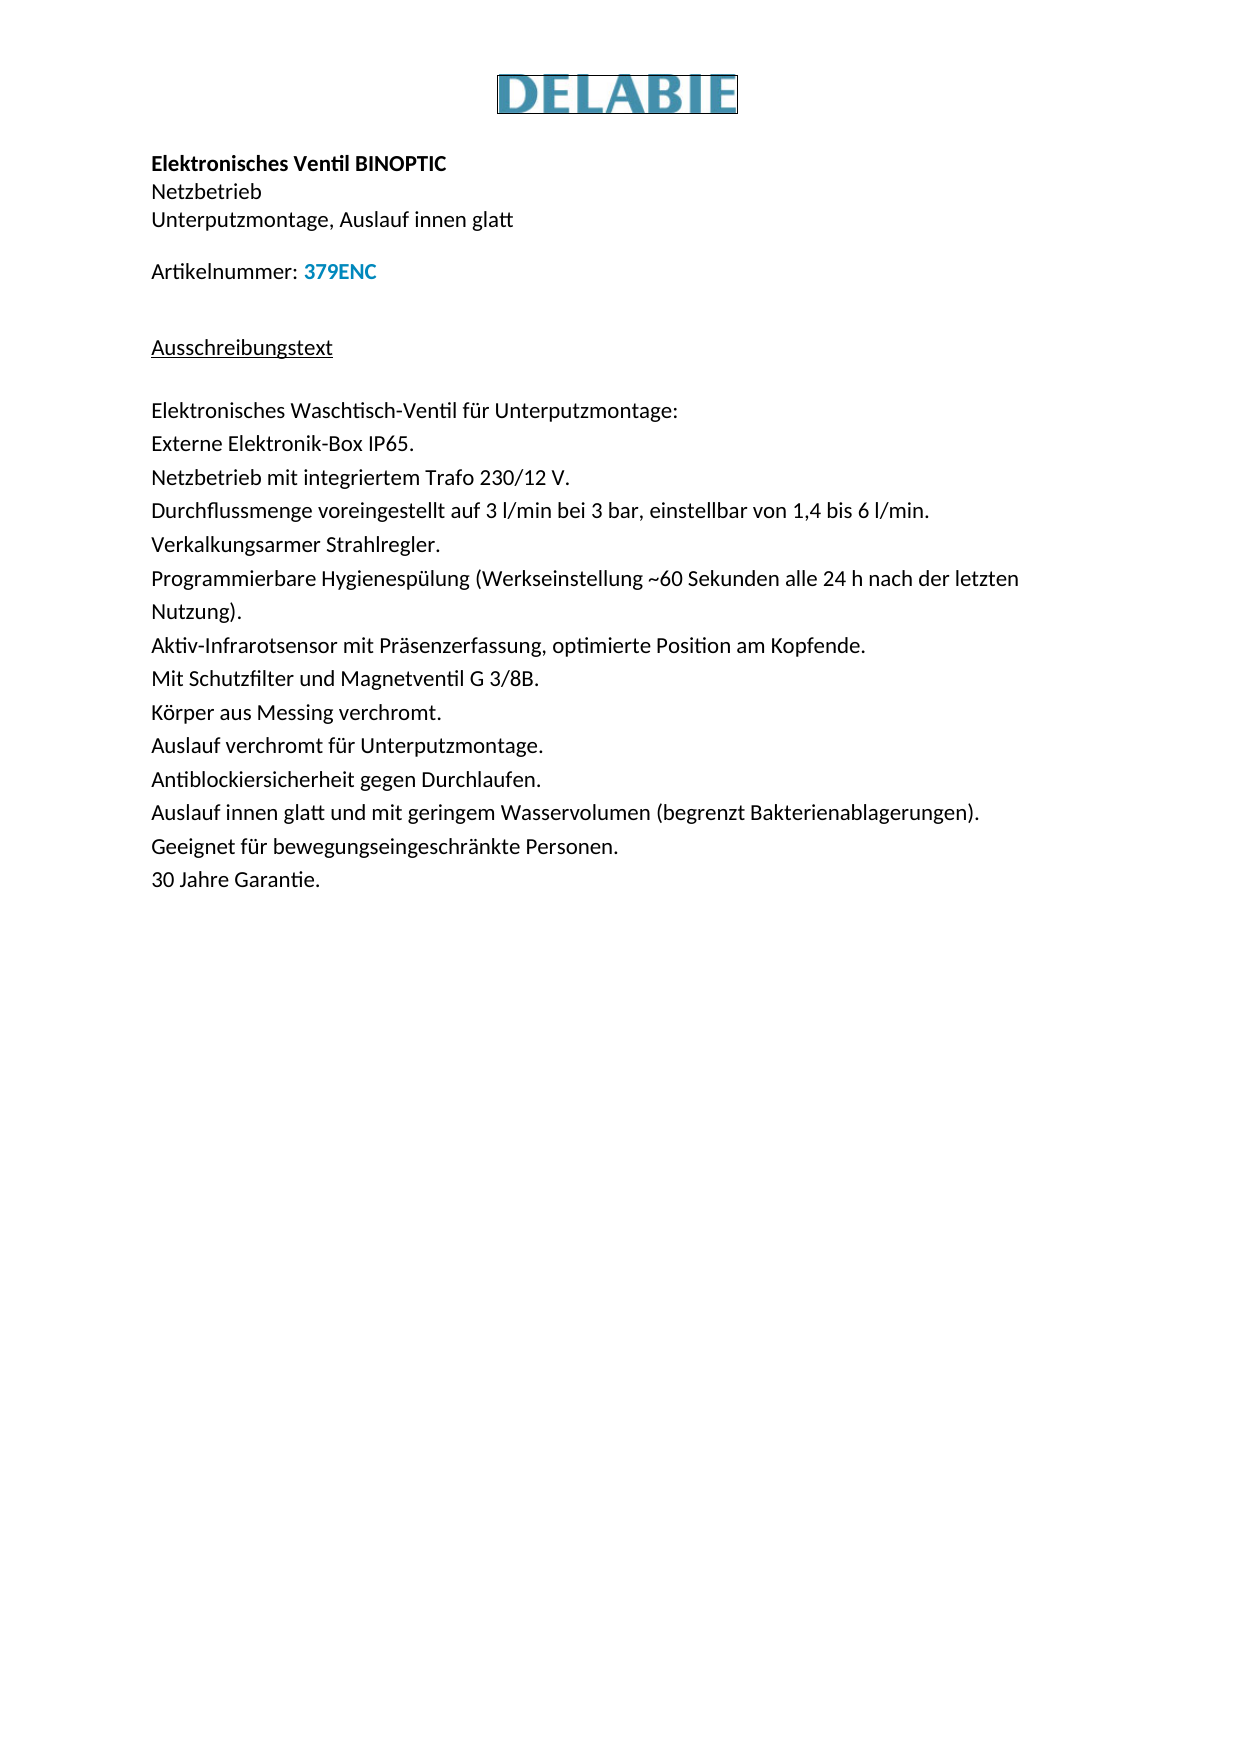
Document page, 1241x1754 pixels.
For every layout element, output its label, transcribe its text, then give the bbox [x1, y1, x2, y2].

text Programmierbare Hygienespülung (Werkseinstellung ~60 Sekunden alle 24 h nach der letzten Nutzung). [151, 564, 1084, 625]
text Verkalkungsarmer Strahlregler. [151, 530, 1084, 558]
text Auslauf verchromt für Unterputzmontage. [151, 731, 1084, 759]
text Unterputzmontage, Auslauf innen glatt [151, 205, 1084, 233]
text 30 Jahre Garantie. [151, 866, 1084, 894]
text Artikelnummer: 379ENC [151, 257, 1084, 285]
text Geeignet für bewegungseingeschränkte Personen. [151, 832, 1084, 860]
picture [498, 76, 737, 113]
text Ausschreibungstext [151, 333, 1084, 361]
text Körper aus Messing verchromt. [151, 698, 1084, 726]
text Durchflussmenge voreingestellt auf 3 l/min bei 3 bar, einstellbar von 1,4 bis 6 l/min. [151, 497, 1084, 525]
text Antiblockiersicherheit gegen Durchlaufen. [151, 765, 1084, 793]
text Elektronisches Ventil BINOPTIC [151, 149, 1084, 177]
text Aktiv-Infrarotsensor mit Präsenzerfassung, optimierte Position am Kopfende. [151, 631, 1084, 659]
text Netzbetrieb mit integriertem Trafo 230/12 V. [151, 463, 1084, 491]
text Auslauf innen glatt und mit geringem Wasservolumen (begrenzt Bakterienablagerungen). [151, 798, 1084, 827]
text Externe Elektronik-Box IP65. [151, 429, 1084, 458]
text Elektronisches Waschtisch-Ventil für Unterputzmontage: [151, 396, 1084, 424]
text Mit Schutzfilter und Magnetventil G 3/8B. [151, 664, 1084, 692]
text Netzbetrieb [151, 177, 1084, 205]
